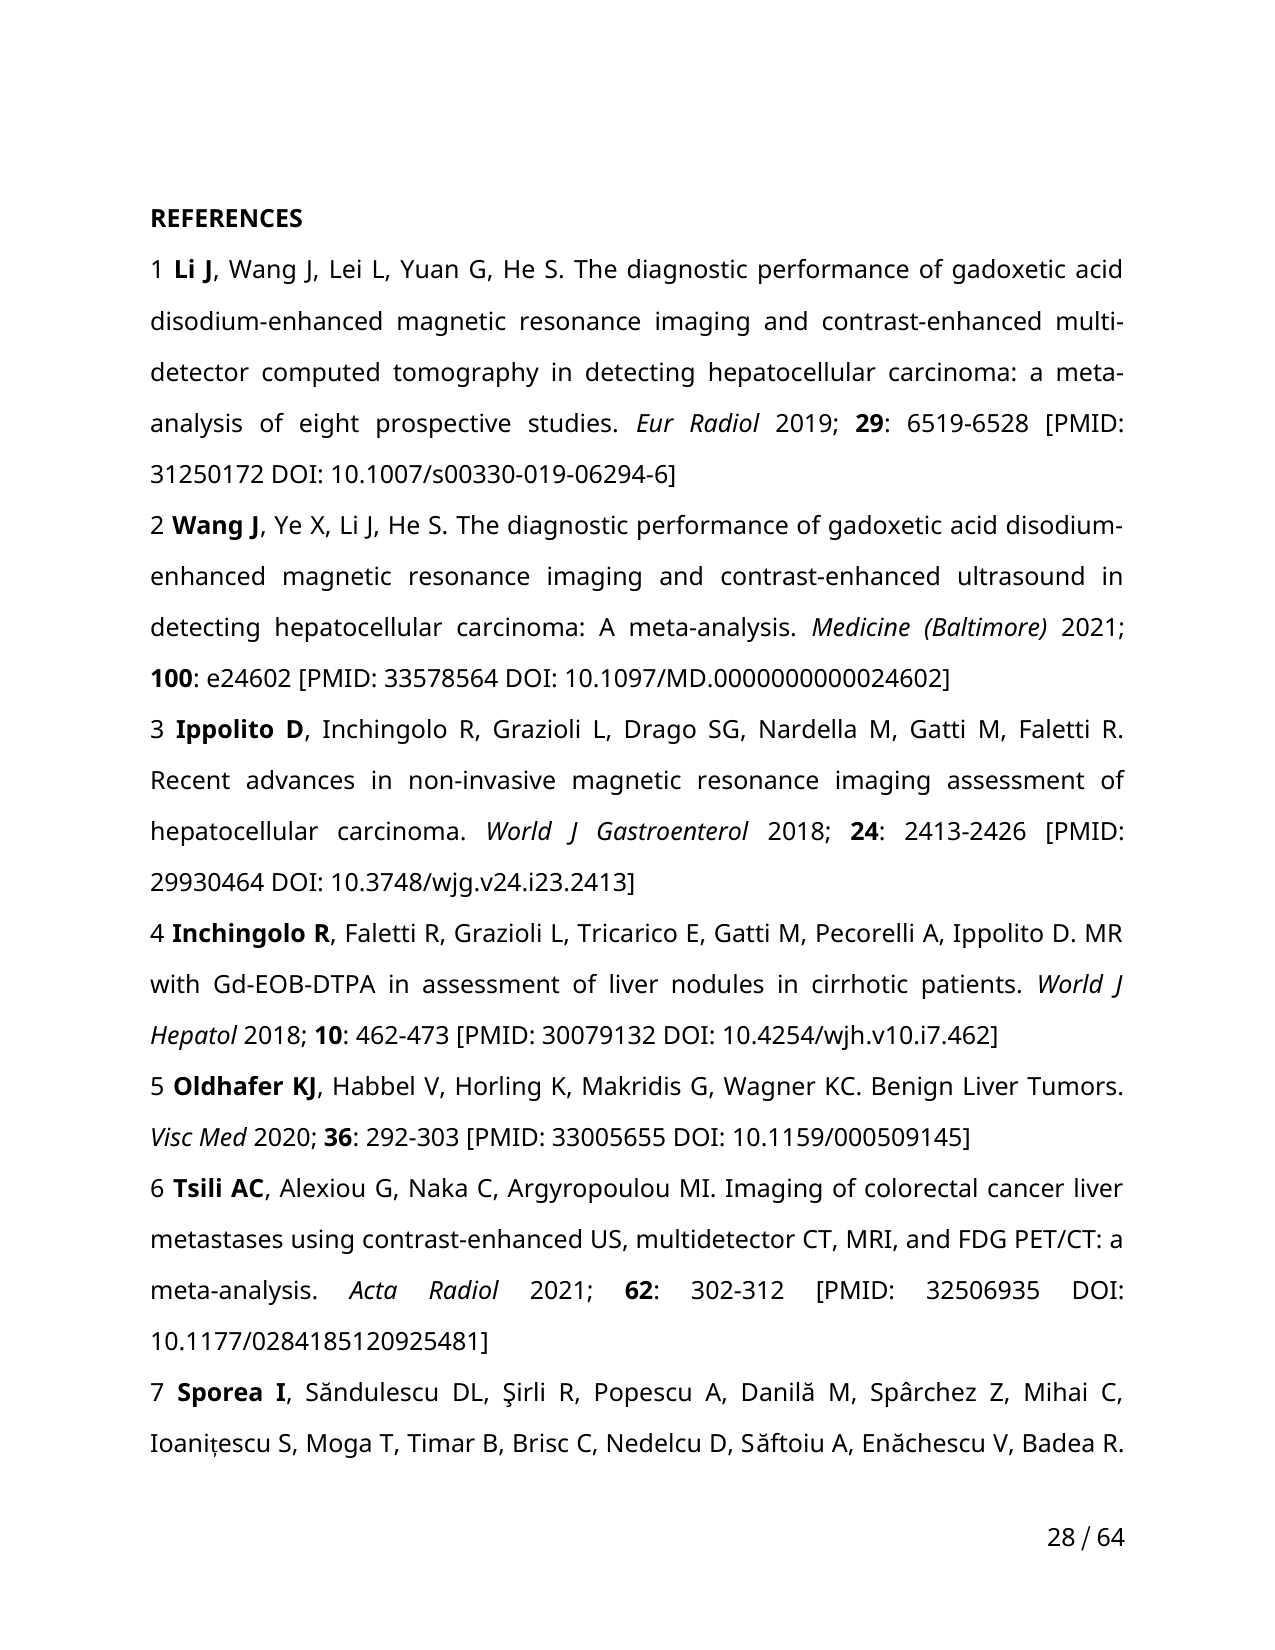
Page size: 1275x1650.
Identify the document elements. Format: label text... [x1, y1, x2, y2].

text 2 Wang J, Ye X, Li J, He S. The diagnostic performance of gadoxetic acid disodium-enhanced magnetic resonance imaging and contrast-enhanced ultrasound in detecting hepatocellular carcinoma: A meta-analysis. Medicine (Baltimore) 2021; 100: e24602 [PMID: 33578564 DOI: 10.1097/MD.0000000000024602] [150, 507, 1125, 694]
text 4 Inchingolo R, Faletti R, Grazioli L, Tricarico E, Gatti M, Pecorelli A, Ippolito D. MR with Gd-EOB-DTPA in assessment of liver nodules in cirrhotic patients. World J Hepatol 2018; 10: 462-473 [PMID: 30079132 DOI: 10.4254/wjh.v10.i7.462] [150, 916, 1125, 1052]
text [150, 1375, 1125, 1460]
text 6 Tsili AC, Alexiou G, Naka C, Argyropoulou MI. Imaging of colorectal cancer liver metastases using contrast-enhanced US, multidetector CT, MRI, and FDG PET/CT: a meta-analysis. Acta Radiol 2021; 62: 302-312 [PMID: 32506935 DOI: 10.1177/0284185120925481] [150, 1171, 1125, 1358]
text 1 Li J, Wang J, Lei L, Yuan G, He S. The diagnostic performance of gadoxetic acid disodium-enhanced magnetic resonance imaging and contrast-enhanced multi-detector computed tomography in detecting hepatocellular carcinoma: a meta-analysis of eight prospective studies. Eur Radiol 2019; 29: 6519-6528 [PMID: 31250172 DOI: 10.1007/s00330-019-06294-6] [150, 252, 1125, 490]
text REFERENCES [150, 201, 1125, 235]
text 3 Ippolito D, Inchingolo R, Grazioli L, Drago SG, Nardella M, Gatti M, Faletti R. Recent advances in non-invasive magnetic resonance imaging assessment of hepatocellular carcinoma. World J Gastroenterol 2018; 24: 2413-2426 [PMID: 29930464 DOI: 10.3748/wjg.v24.i23.2413] [150, 711, 1125, 899]
text 5 Oldhafer KJ, Habbel V, Horling K, Makridis G, Wagner KC. Benign Liver Tumors. Visc Med 2020; 36: 292-303 [PMID: 33005655 DOI: 10.1159/000509145] [150, 1069, 1125, 1154]
